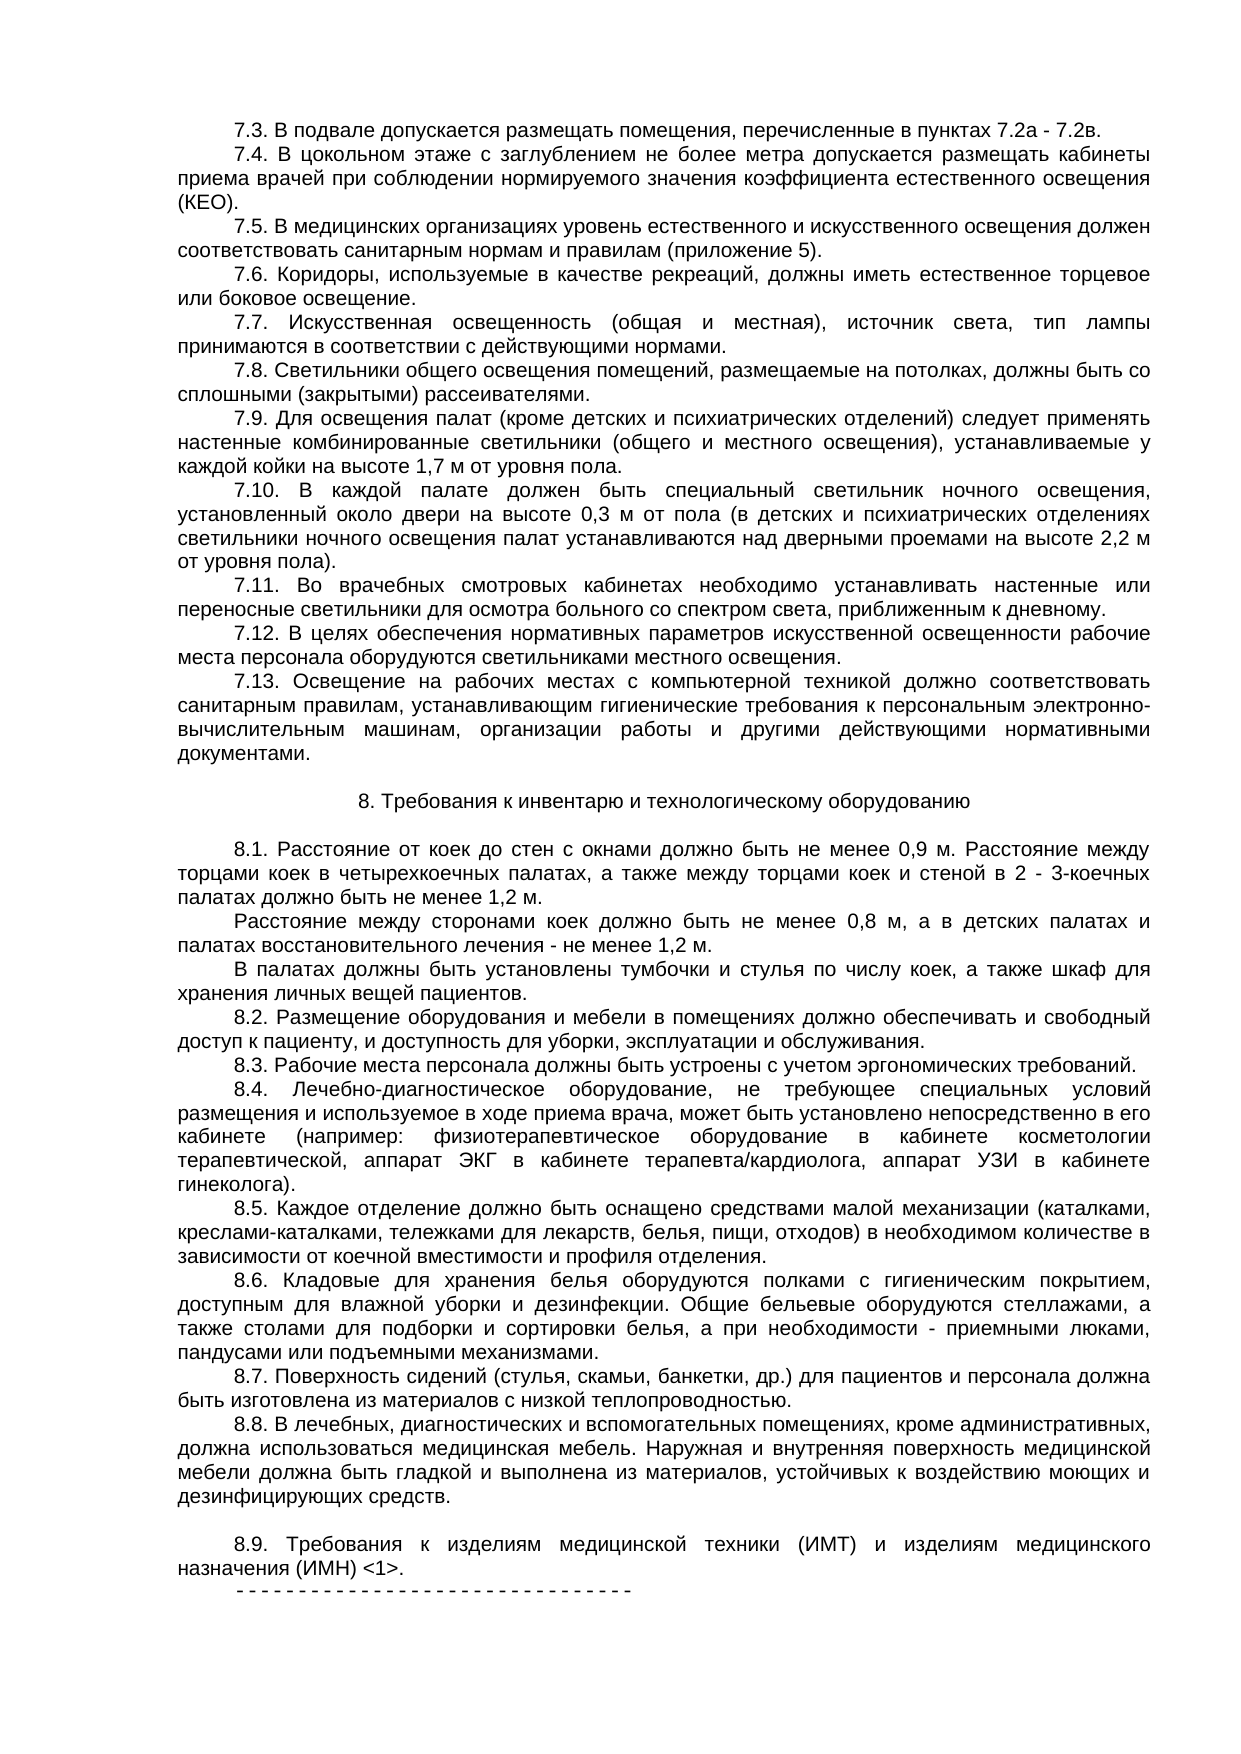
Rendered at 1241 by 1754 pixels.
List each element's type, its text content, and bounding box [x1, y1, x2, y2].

text 8.7. Поверхность сидений (стулья, скамьи, банкетки, др.) для пациентов и персонала должна быть изготовлена из материалов с низкой теплопроводностью. [177, 1364, 1152, 1412]
text 8.8. В лечебных, диагностических и вспомогательных помещениях, кроме административных, должна использоваться медицинская мебель. Наружная и внутренняя поверхность медицинской мебели должна быть гладкой и выполнена из материалов, устойчивых к воздействию моющих и дезинфицирующих средств. [177, 1412, 1152, 1508]
text 7.4. В цокольном этаже с заглублением не более метра допускается размещать кабинеты приема врачей при соблюдении нормируемого значения коэффициента естественного освещения (КЕО). [177, 142, 1152, 214]
text Расстояние между сторонами коек должно быть не менее , а в детских палатах и палатах восстановительного лечения - не менее . [177, 909, 1152, 957]
text 8.5. Каждое отделение должно быть оснащено средствами малой механизации (каталками, креслами-каталками, тележками для лекарств, белья, пищи, отходов) в необходимом количестве в зависимости от коечной вместимости и профиля отделения. [177, 1196, 1152, 1268]
text 7.13. Освещение на рабочих местах с компьютерной техникой должно соответствовать санитарным правилам, устанавливающим гигиенические требования к персональным электронно-вычислительным машинам, организации работы и другими действующими нормативными документами. [177, 669, 1152, 765]
text 8.9. Требования к изделиям медицинской техники (ИМТ) и изделиям медицинского назначения (ИМН) <1>. [177, 1532, 1152, 1579]
text 7.10. В каждой палате должен быть специальный светильник ночного освещения, установленный около двери на высоте от пола (в детских и психиатрических отделениях светильники ночного освещения палат устанавливаются над дверными проемами на высоте от уровня пола). [177, 477, 1152, 573]
text 7.6. Коридоры, используемые в качестве рекреаций, должны иметь естественное торцевое или боковое освещение. [177, 262, 1152, 310]
text 7.7. Искусственная освещенность (общая и местная), источник света, тип лампы принимаются в соответствии с действующими нормами. [177, 310, 1152, 358]
text 8.3. Рабочие места персонала должны быть устроены с учетом эргономических требований. [177, 1052, 1152, 1076]
text В палатах должны быть установлены тумбочки и стулья по числу коек, а также шкаф для хранения личных вещей пациентов. [177, 957, 1152, 1004]
text 7.5. В медицинских организациях уровень естественного и искусственного освещения должен соответствовать санитарным нормам и правилам (приложение 5). [177, 214, 1152, 262]
text 7.3. В подвале допускается размещать помещения, перечисленные в пунктах 7.2а - 7.2в. [177, 118, 1152, 142]
text 8.1. Расстояние от коек до стен с окнами должно быть не менее . Расстояние между торцами коек в четырехкоечных палатах, а также между торцами коек и стеной в 2 - 3-коечных палатах должно быть не менее . [177, 837, 1152, 909]
text 8.2. Размещение оборудования и мебели в помещениях должно обеспечивать и свободный доступ к пациенту, и доступность для уборки, эксплуатации и обслуживания. [177, 1004, 1152, 1052]
text -------------------------------- [177, 1579, 1152, 1603]
text 7.9. Для освещения палат (кроме детских и психиатрических отделений) следует применять настенные комбинированные светильники (общего и местного освещения), устанавливаемые у каждой койки на высоте от уровня пола. [177, 406, 1152, 477]
text 7.8. Светильники общего освещения помещений, размещаемые на потолках, должны быть со сплошными (закрытыми) рассеивателями. [177, 358, 1152, 406]
text 8. Требования к инвентарю и технологическому оборудованию [177, 789, 1152, 813]
text 8.4. Лечебно-диагностическое оборудование, не требующее специальных условий размещения и используемое в ходе приема врача, может быть установлено непосредственно в его кабинете (например: физиотерапевтическое оборудование в кабинете косметологии терапевтической, аппарат ЭКГ в кабинете терапевта/кардиолога, аппарат УЗИ в кабинете гинеколога). [177, 1076, 1152, 1196]
text 8.6. Кладовые для хранения белья оборудуются полками с гигиеническим покрытием, доступным для влажной уборки и дезинфекции. Общие бельевые оборудуются стеллажами, а также столами для подборки и сортировки белья, а при необходимости - приемными люками, пандусами или подъемными механизмами. [177, 1268, 1152, 1364]
text 7.11. Во врачебных смотровых кабинетах необходимо устанавливать настенные или переносные светильники для осмотра больного со спектром света, приближенным к дневному. [177, 573, 1152, 621]
text 7.12. В целях обеспечения нормативных параметров искусственной освещенности рабочие места персонала оборудуются светильниками местного освещения. [177, 621, 1152, 669]
